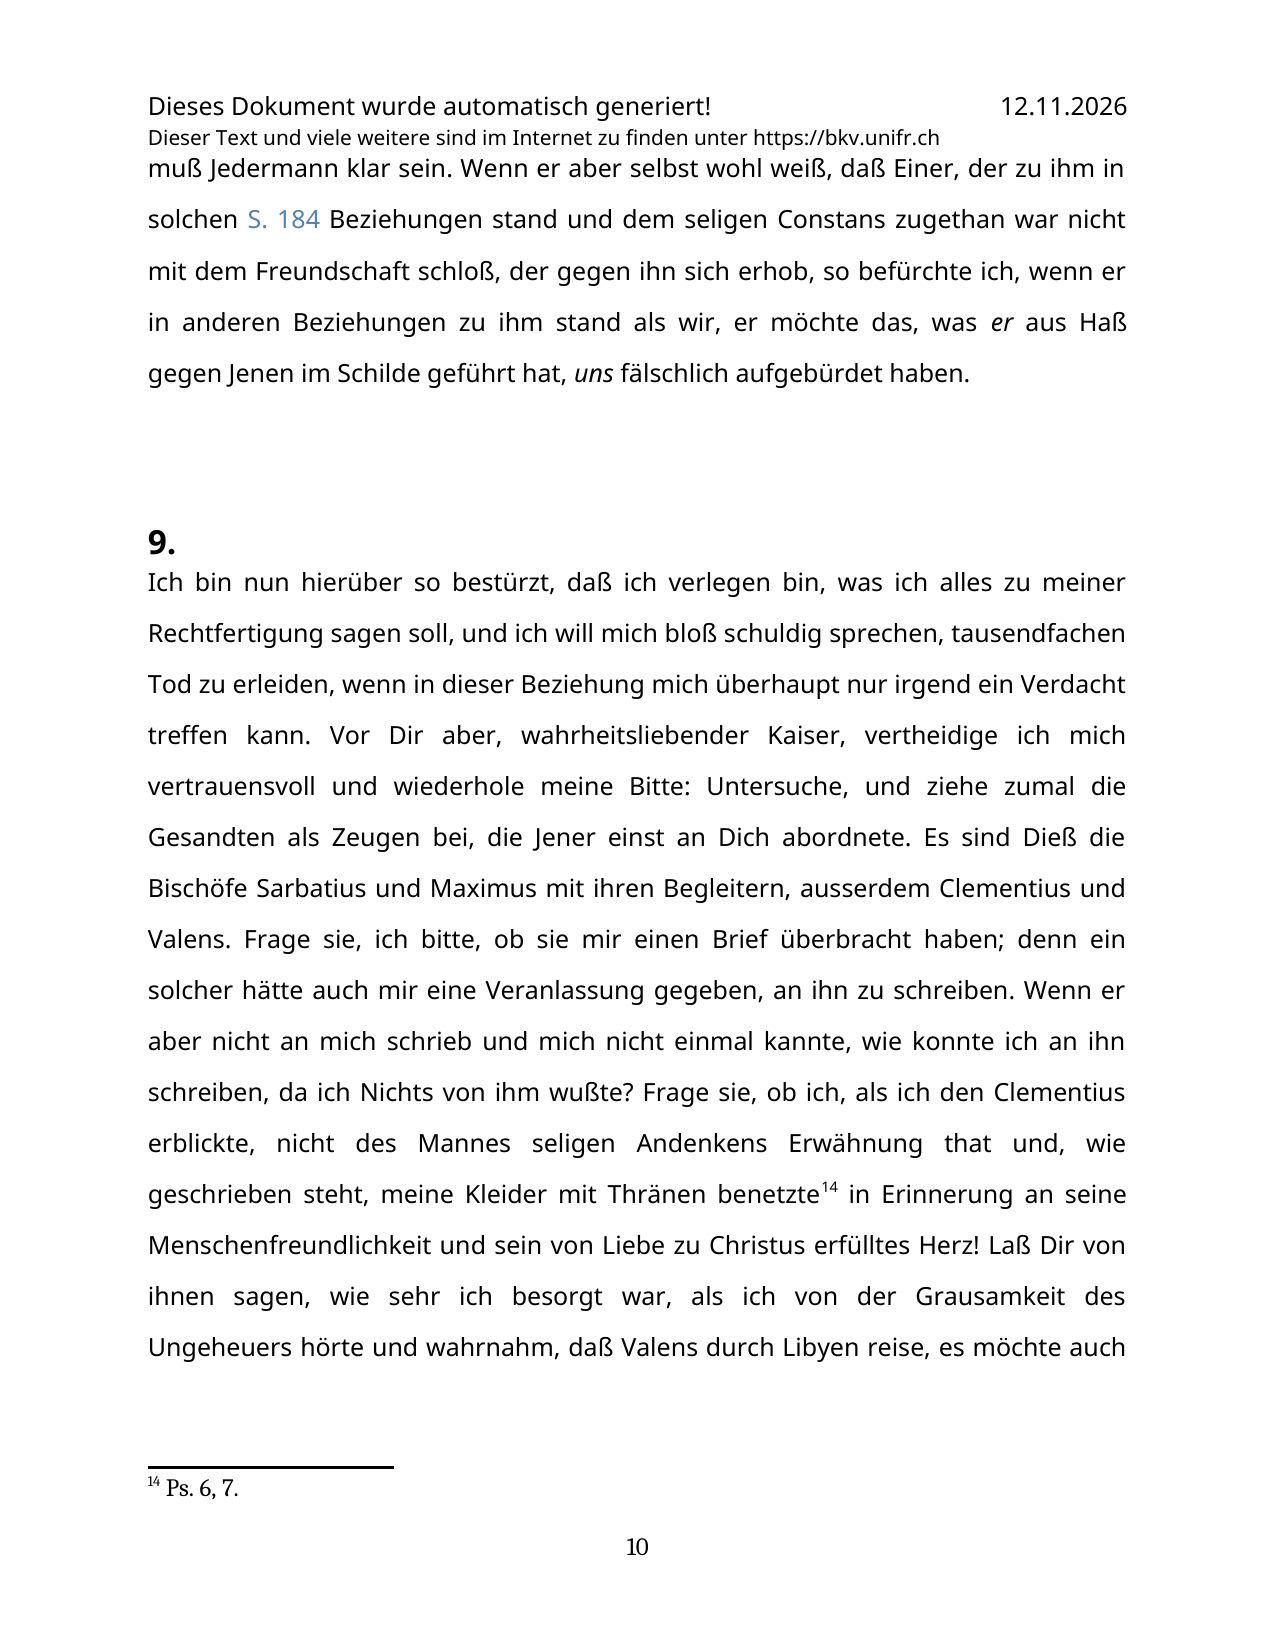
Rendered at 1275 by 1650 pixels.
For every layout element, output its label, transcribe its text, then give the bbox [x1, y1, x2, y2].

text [148, 151, 1127, 389]
subtitle 9. [148, 519, 1127, 564]
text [148, 564, 1127, 1364]
